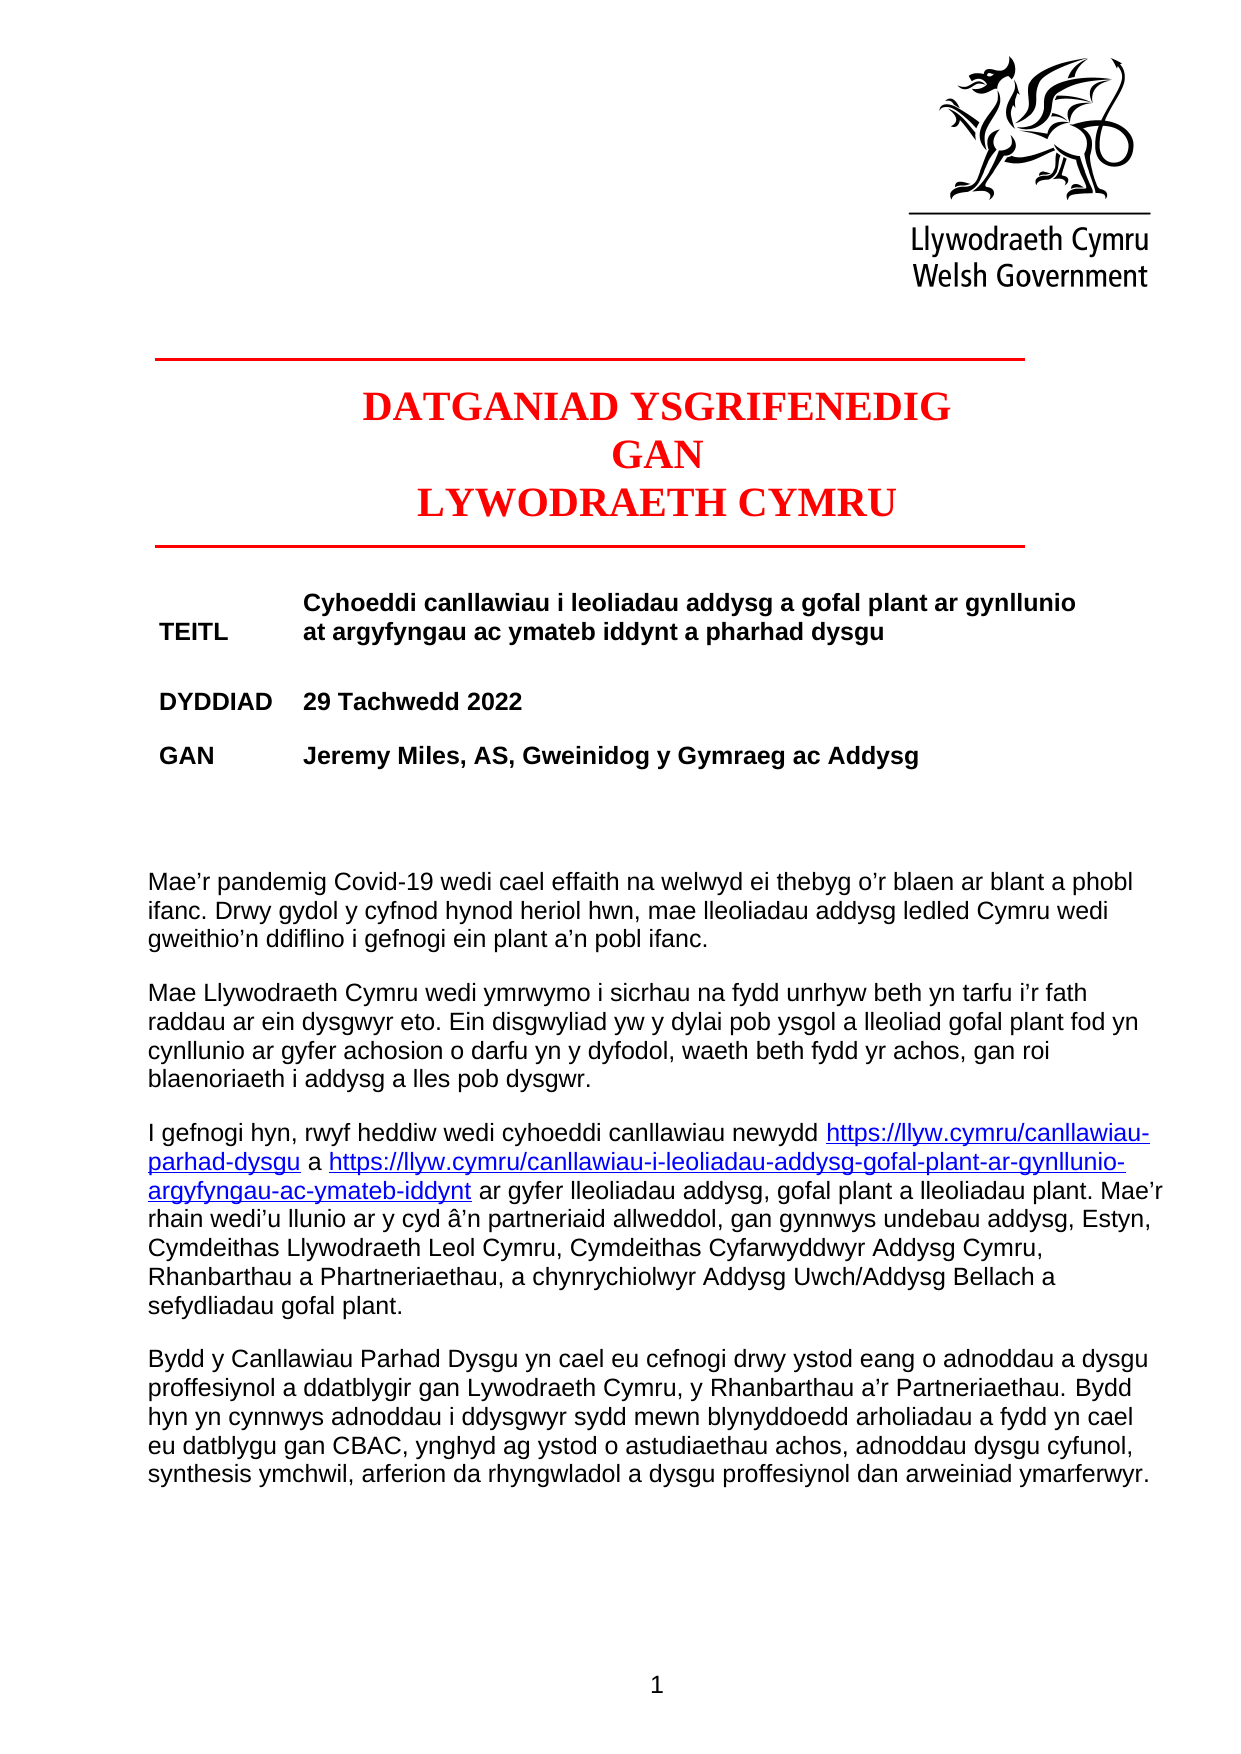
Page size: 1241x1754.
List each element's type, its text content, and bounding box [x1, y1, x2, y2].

text Bydd y Canllawiau Parhad Dysgu yn cael eu cefnogi drwy ystod eang o adnoddau a dysgu proffesiynol a ddatblygir gan Lywodraeth Cymru, y Rhanbarthau a’r Partneriaethau. Bydd hyn yn cynnwys adnoddau i ddysgwyr sydd mewn blynyddoedd arholiadau a fydd yn cael eu datblygu gan CBAC, ynghyd ag ystod o astudiaethau achos, adnoddau dysgu cyfunol, synthesis ymchwil, arferion da rhyngwladol a dysgu proffesiynol dan arweiniad ymarferwyr. [148, 1344, 1166, 1488]
subtitle LYWODRAETH CYMRU [148, 478, 1166, 526]
subtitle GAN [148, 430, 1166, 478]
table_cell Jeremy Miles, AS, Gweinidog y Gymraeg ac Addysg [292, 728, 1089, 782]
picture [908, 56, 1151, 287]
text Mae Llywodraeth Cymru wedi ymrwymo i sicrhau na fydd unrhyw beth yn tarfu i’r fath raddau ar ein dysgwyr eto. Ein disgwyliad yw y dylai pob ysgol a lleoliad gofal plant fod yn cynllunio ar gyfer achosion o darfu yn y dyfodol, waeth beth fydd yr achos, gan roi blaenoriaeth i addysg a lles pob dysgwr. [148, 978, 1166, 1093]
table_cell GAN [148, 728, 292, 782]
table_header TEITL [148, 588, 292, 674]
table_cell DYDDIAD [148, 674, 292, 728]
text Mae’r pandemig Covid-19 wedi cael effaith na welwyd ei thebyg o’r blaen ar blant a phobl ifanc. Drwy gydol y cyfnod hynod heriol hwn, mae lleoliadau addysg ledled Cymru wedi gweithio’n ddiflino i gefnogi ein plant a’n pobl ifanc. [148, 867, 1166, 953]
table_cell 29 Tachwedd 2022 [292, 674, 1089, 728]
subtitle DATGANIAD YSGRIFENEDIG [148, 382, 1166, 430]
table_header Cyhoeddi canllawiau i leoliadau addysg a gofal plant ar gynllunio at argyfyngau ac ymateb iddynt a pharhad dysgu [292, 588, 1089, 674]
text I gefnogi hyn, rwyf heddiw wedi cyhoeddi canllawiau newydd https://llyw.cymru/canllawiau-parhad-dysgu a https://llyw.cymru/canllawiau-i-leoliadau-addysg-gofal-plant-ar-gynllunio-argyfyngau-ac-ymateb-iddynt ar gyfer lleoliadau addysg, gofal plant a lleoliadau plant. Mae’r rhain wedi’u llunio ar y cyd â’n partneriaid allweddol, gan gynnwys undebau addysg, Estyn, Cymdeithas Llywodraeth Leol Cymru, Cymdeithas Cyfarwyddwyr Addysg Cymru, Rhanbarthau a Phartneriaethau, a chynrychiolwyr Addysg Uwch/Addysg Bellach a sefydliadau gofal plant. [148, 1118, 1166, 1319]
